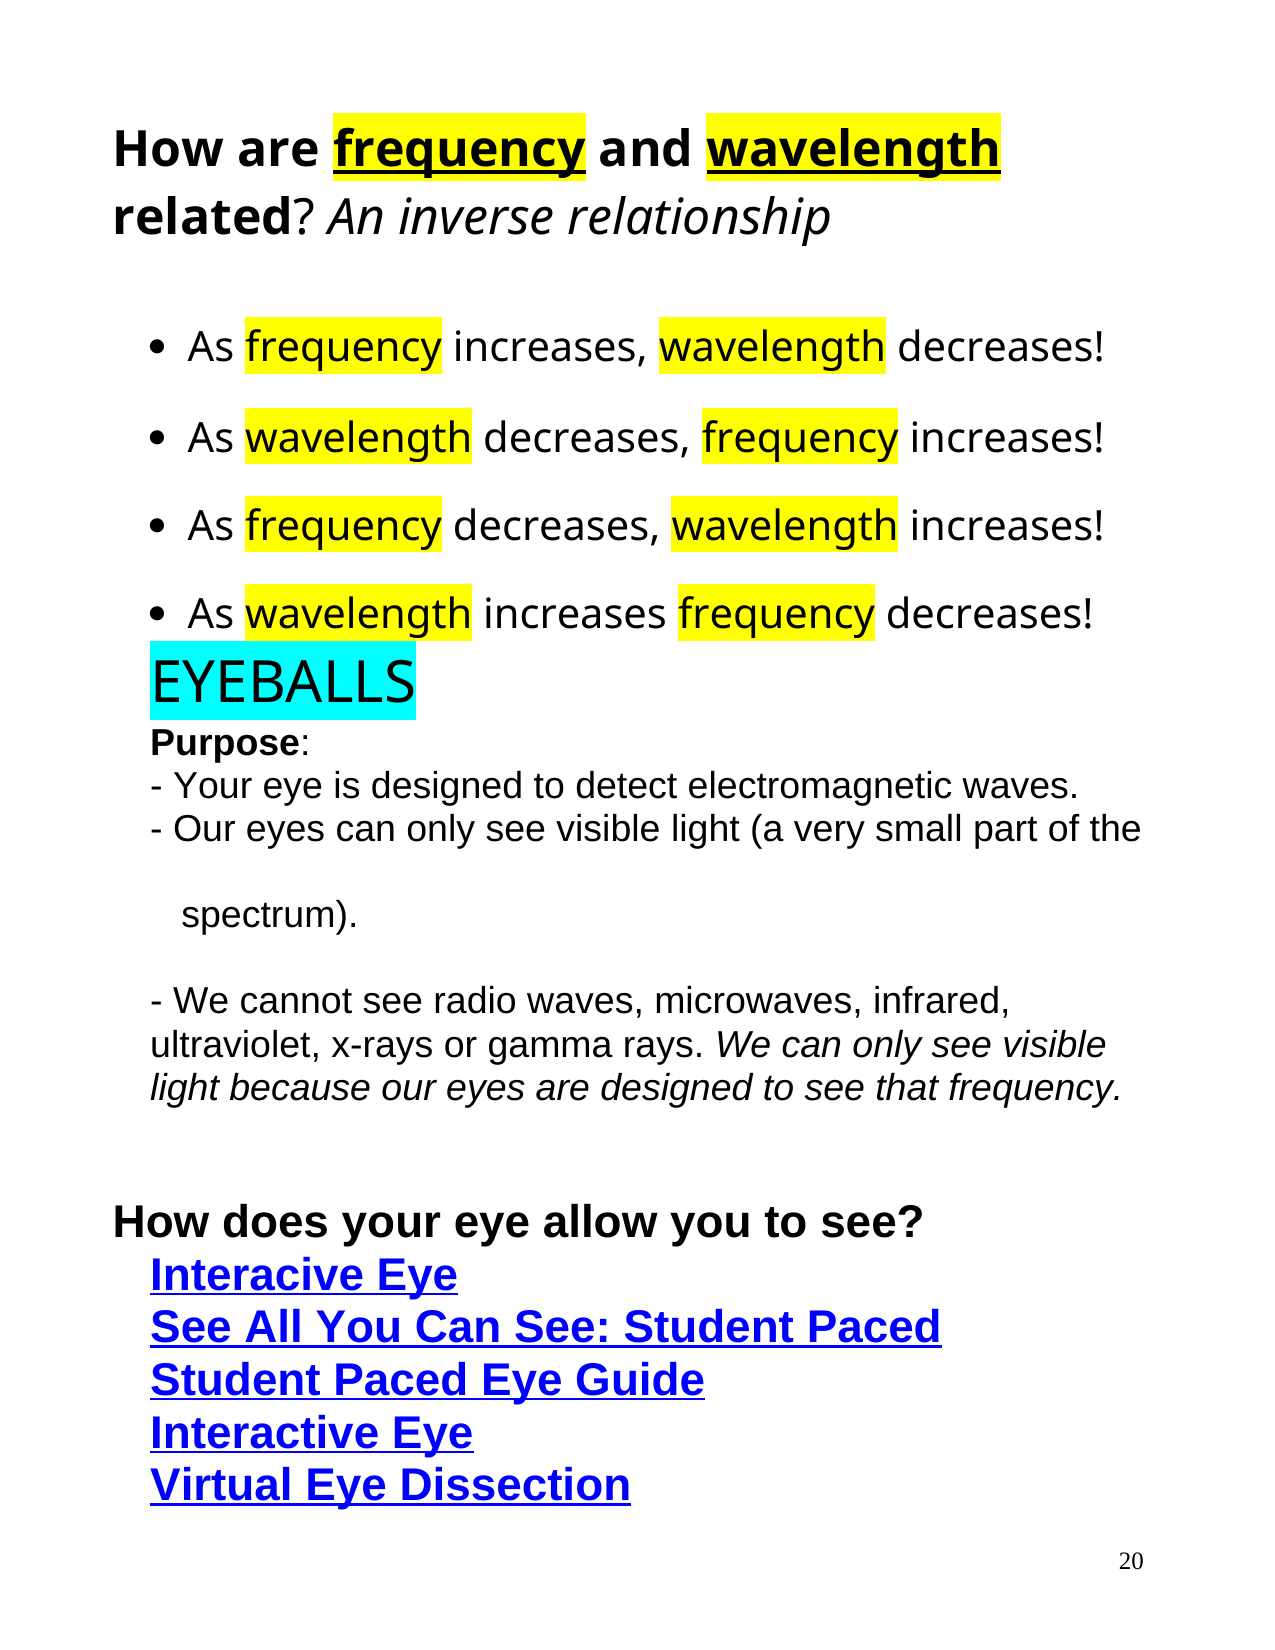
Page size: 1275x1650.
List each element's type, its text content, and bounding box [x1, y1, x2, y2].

text How does your eye allow you to see? [112, 1194, 1144, 1247]
list As wavelength increases frequency decreases! [150, 584, 245, 641]
list As wavelength decreases, frequency increases! [150, 408, 245, 464]
list As wavelength decreases, frequency increases! [472, 408, 702, 464]
list As wavelength increases frequency decreases! [875, 584, 1144, 641]
list As frequency increases, wavelength decreases! [442, 317, 659, 374]
text EYEBALLS Purpose: [150, 641, 1144, 763]
text - We cannot see radio waves, microwaves, infrared, ultraviolet, x-rays or gamma rays. We can only see visible light because our eyes are designed to see that frequency. [150, 979, 1144, 1108]
list As frequency decreases, wavelength increases! [150, 496, 245, 552]
text Student Paced Eye Guide [150, 1352, 1144, 1405]
list As frequency decreases, wavelength increases! [442, 496, 671, 552]
text - Your eye is designed to detect electromagnetic waves. - Our eyes can only see visible light (a very small part of the spectrum). [150, 763, 1144, 936]
text Interactive Eye [150, 1405, 1144, 1458]
text Virtual Eye Dissection [150, 1458, 1144, 1511]
list As wavelength increases frequency decreases! [472, 584, 678, 641]
text Interacive Eye [150, 1247, 1144, 1300]
text How are frequency and wavelength related? An inverse relationship [112, 112, 1144, 249]
text See All You Can See: Student Paced [150, 1300, 1144, 1352]
list As wavelength decreases, frequency increases! [898, 408, 1144, 464]
list As frequency increases, wavelength decreases! [886, 317, 1144, 374]
list As frequency increases, wavelength decreases! [150, 317, 245, 374]
list As frequency decreases, wavelength increases! [898, 496, 1144, 552]
